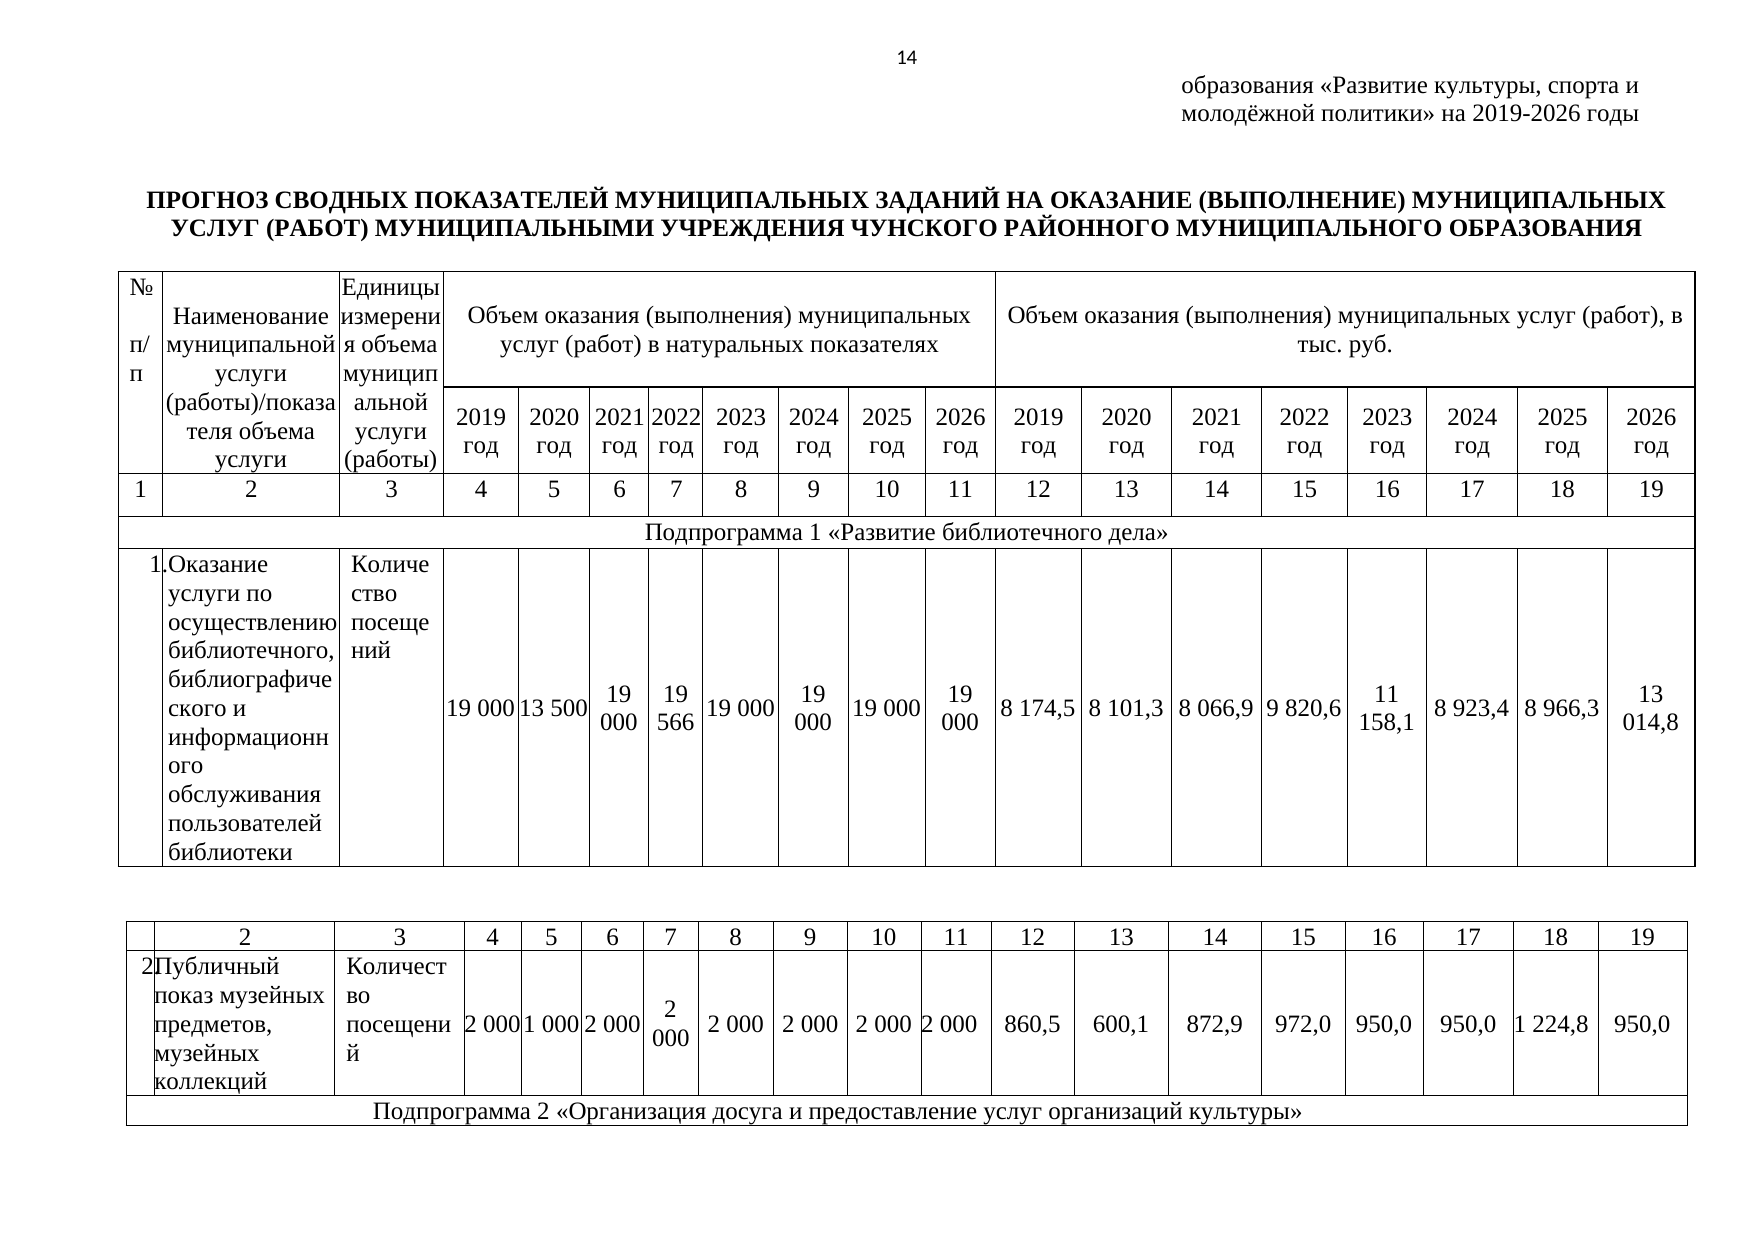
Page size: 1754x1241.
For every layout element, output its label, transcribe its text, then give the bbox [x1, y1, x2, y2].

table_cell 972,0 [1262, 951, 1345, 1095]
table_cell 1. [119, 549, 162, 866]
table_cell 2022 год [1262, 388, 1347, 473]
table_cell 2019 год [996, 388, 1081, 473]
table_cell 19 000 [779, 549, 848, 866]
table_cell 8 174,5 [996, 549, 1081, 866]
table_cell 2020 год [1082, 388, 1171, 473]
table_cell 7 [649, 474, 702, 516]
table_header 3 [335, 922, 464, 950]
table_header 19 [1599, 922, 1687, 950]
table_cell 19 000 [444, 549, 518, 866]
table_cell Оказание услуги по осуществлению библиотечного, библиографического и информационного обслуживания пользователей библиотеки [163, 549, 339, 866]
table_cell 950,0 [1424, 951, 1513, 1095]
table_cell 19 000 [849, 549, 925, 866]
table_cell Подпрограмма 1 «Развитие библиотечного дела» [119, 517, 1694, 548]
table_cell 2 000 [644, 951, 698, 1095]
table_header № п/п [119, 272, 162, 386]
table_cell Количество посещений [335, 951, 464, 1095]
table_cell 10 [849, 474, 925, 516]
table_cell 2019 год [444, 388, 518, 473]
table_cell [127, 1096, 162, 1125]
text ПРОГНОЗ СВОДНЫХ ПОКАЗАТЕЛЕЙ МУНИЦИПАЛЬНЫХ ЗАДАНИЙ НА ОКАЗАНИЕ (ВЫПОЛНЕНИЕ) МУНИЦИПАЛЬНЫХ УСЛУГ (РАБОТ) МУНИЦИПАЛЬНЫМИ УЧРЕЖДЕНИЯ ЧУНСКОГО РАЙОННОГО МУНИЦИПАЛЬНОГО ОБРАЗОВАНИЯ [118, 185, 1695, 242]
table_cell 16 [1348, 474, 1426, 516]
table_cell 18 [1518, 474, 1607, 516]
table_cell 2022 год [649, 388, 702, 473]
table_cell 2 000 [922, 951, 991, 1095]
table_cell 1 [119, 474, 162, 516]
table_header 11 [922, 922, 991, 950]
table_header 16 [1346, 922, 1423, 950]
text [1181, 70, 1695, 127]
table_cell 2 000 [848, 951, 921, 1095]
table_cell 1 224,8 [1514, 951, 1598, 1095]
table_cell 17 [1427, 474, 1517, 516]
table_cell 12 [996, 474, 1081, 516]
table_header Объем оказания (выполнения) муниципальных услуг (работ), в тыс. руб. [996, 272, 1694, 386]
table_cell 2. [127, 951, 154, 1095]
table_cell 872,9 [1169, 951, 1261, 1095]
table_header 17 [1424, 922, 1513, 950]
table_cell 4 [444, 474, 518, 516]
table_header 15 [1262, 922, 1345, 950]
table_cell 3 [340, 474, 443, 516]
table_cell 9 820,6 [1262, 549, 1347, 866]
table_header Наименование муниципальной услуги (работы)/показателя объема услуги [163, 272, 339, 473]
table_cell 8 066,9 [1172, 549, 1261, 866]
table_cell 11 158,1 [1348, 549, 1426, 866]
table_cell 2 000 [582, 951, 643, 1095]
table_cell 19 000 [703, 549, 778, 866]
table_cell 2 [163, 474, 339, 516]
table_cell 2026 год [1608, 388, 1694, 473]
table_header Объем оказания (выполнения) муниципальных услуг (работ) в натуральных показателях [444, 272, 995, 386]
table_header 2 [155, 922, 334, 950]
table_cell 8 [703, 474, 778, 516]
table_header 13 [1075, 922, 1168, 950]
table_cell 2023 год [1348, 388, 1426, 473]
table_cell 2024 год [779, 388, 848, 473]
table_cell 15 [1262, 474, 1347, 516]
table_cell 860,5 [992, 951, 1074, 1095]
table_cell 5 [519, 474, 589, 516]
table_cell 13 [1082, 474, 1171, 516]
table_cell 2021 год [590, 388, 648, 473]
table_cell 2020 год [519, 388, 589, 473]
table_header 5 [522, 922, 581, 950]
table_cell 950,0 [1599, 951, 1687, 1095]
table_cell 2 000 [465, 951, 521, 1095]
table_cell 2 000 [774, 951, 847, 1095]
table_header 18 [1514, 922, 1598, 950]
table_cell 19 566 [649, 549, 702, 866]
table_cell 8 966,3 [1518, 549, 1607, 866]
table_cell 950,0 [1346, 951, 1423, 1095]
table_header 12 [992, 922, 1074, 950]
table_header Единицы измерения объема муниципальной услуги (работы) [340, 272, 443, 473]
table_header 8 [699, 922, 773, 950]
table_cell 2021 год [1172, 388, 1261, 473]
table_cell [119, 386, 162, 473]
table_cell 600,1 [1075, 951, 1168, 1095]
table_header 10 [848, 922, 921, 950]
table_header 14 [1169, 922, 1261, 950]
table_cell 8 923,4 [1427, 549, 1517, 866]
table_cell 8 101,3 [1082, 549, 1171, 866]
table_header 4 [465, 922, 521, 950]
table_header 9 [774, 922, 847, 950]
table_cell 2026 год [926, 388, 995, 473]
table_header 7 [644, 922, 698, 950]
table_cell Публичный показ музейных предметов, музейных коллекций [155, 951, 334, 1095]
table_cell 2024 год [1427, 388, 1517, 473]
table_cell 13 500 [519, 549, 589, 866]
table_cell [1514, 1096, 1687, 1125]
table_header 1 [127, 922, 154, 950]
table_cell Количество посещений [340, 549, 443, 866]
table_cell 11 [926, 474, 995, 516]
table_cell 19 [1608, 474, 1694, 516]
table_cell 6 [590, 474, 648, 516]
table_cell 2 000 [699, 951, 773, 1095]
table_header 6 [582, 922, 643, 950]
table_cell 2025 год [1518, 388, 1607, 473]
table_cell 19 000 [926, 549, 995, 866]
table_cell Подпрограмма 2 «Организация досуга и предоставление услуг организаций культуры» [162, 1096, 1514, 1125]
table_cell 19 000 [590, 549, 648, 866]
table_cell 2023 год [703, 388, 778, 473]
table_cell 2025 год [849, 388, 925, 473]
table_cell 14 [1172, 474, 1261, 516]
table_cell 9 [779, 474, 848, 516]
table_cell 1 000 [522, 951, 581, 1095]
table_cell 13 014,8 [1608, 549, 1694, 866]
